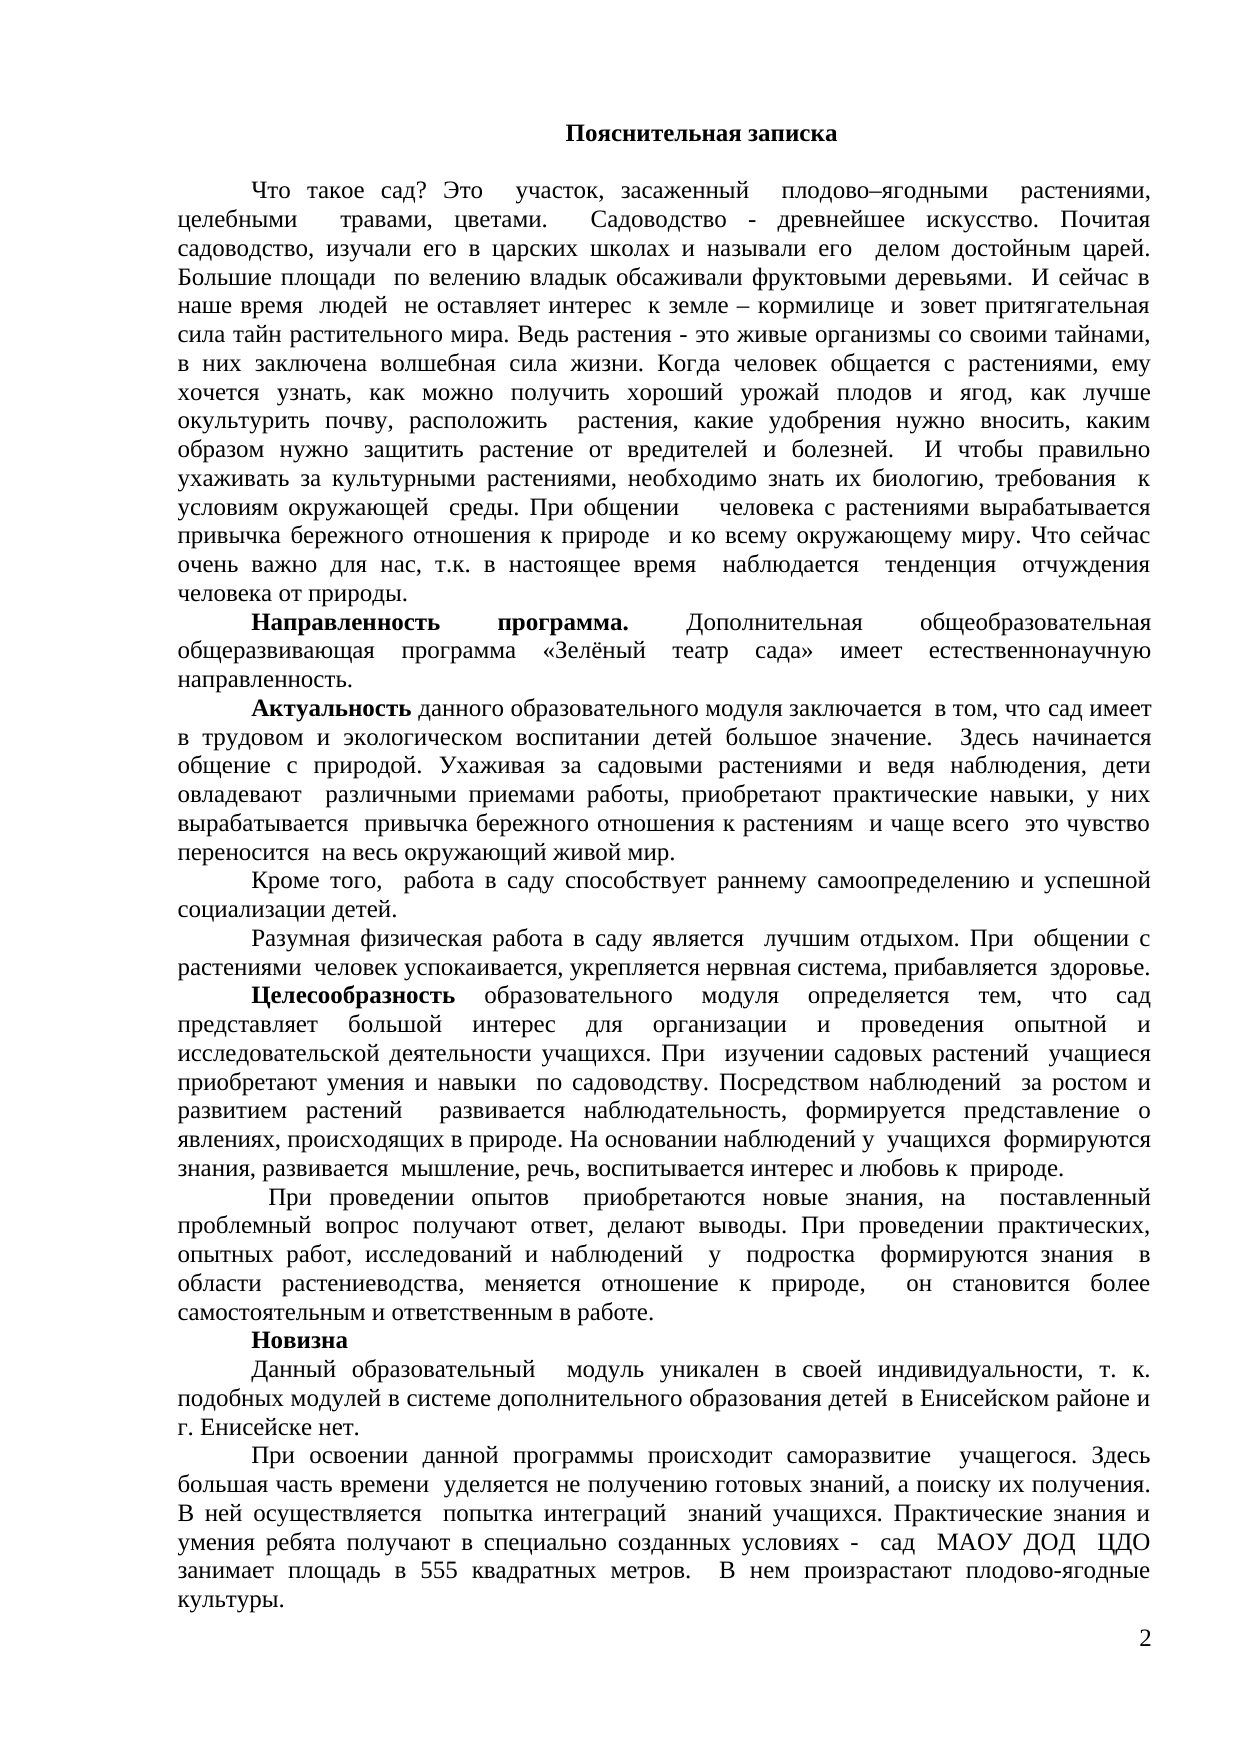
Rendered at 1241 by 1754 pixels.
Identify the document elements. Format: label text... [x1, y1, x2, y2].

text При освоении данной программы происходит саморазвитие учащегося. Здесь большая часть времени уделяется не получению готовых знаний, а поиску их получения. В ней осуществляется попытка интеграций знаний учащихся. Практические знания и умения ребята получают в специально созданных условиях - сад МАОУ ДОД ЦДО занимает площадь в 555 квадратных метров. В нем произрастают плодово-ягодные культуры. [177, 1441, 1152, 1613]
text Направленность программа. Дополнительная общеобразовательная общеразвивающая программа «Зелёный театр сада» имеет естественнонаучную направленность. [177, 607, 1152, 693]
text Пояснительная записка [177, 118, 1152, 147]
text Разумная физическая работа в саду является лучшим отдыхом. При общении с растениями человек успокаивается, укрепляется нервная система, прибавляется здоровье. [177, 923, 1152, 981]
text Целесообразность образовательного модуля определяется тем, что сад представляет большой интерес для организации и проведения опытной и исследовательской деятельности учащихся. При изучении садовых растений учащиеся приобретают умения и навыки по садоводству. Посредством наблюдений за ростом и развитием растений развивается наблюдательность, формируется представление о явлениях, происходящих в природе. На основании наблюдений у учащихся формируются знания, развивается мышление, речь, воспитывается интерес и любовь к природе. [177, 981, 1152, 1182]
text Кроме того, работа в саду способствует раннему самоопределению и успешной социализации детей. [177, 866, 1152, 923]
text Новизна [177, 1326, 1152, 1354]
text Что такое сад? Это участок, засаженный плодово–ягодными растениями, целебными травами, цветами. Садоводство - древнейшее искусство. Почитая садоводство, изучали его в царских школах и называли его делом достойным царей. Большие площади по велению владык обсаживали фруктовыми деревьями. И сейчас в наше время людей не оставляет интерес к земле – кормилице и зовет притягательная сила тайн растительного мира. Ведь растения - это живые организмы со своими тайнами, в них заключена волшебная сила жизни. Когда человек общается с растениями, ему хочется узнать, как можно получить хороший урожай плодов и ягод, как лучше окультурить почву, расположить растения, какие удобрения нужно вносить, каким образом нужно защитить растение от вредителей и болезней. И чтобы правильно ухаживать за культурными растениями, необходимо знать их биологию, требования к условиям окружающей среды. При общении человека с растениями вырабатывается привычка бережного отношения к природе и ко всему окружающему миру. Что сейчас очень важно для нас, т.к. в настоящее время наблюдается тенденция отчуждения человека от природы. [177, 176, 1152, 607]
text Актуальность данного образовательного модуля заключается в том, что сад имеет в трудовом и экологическом воспитании детей большое значение. Здесь начинается общение с природой. Ухаживая за садовыми растениями и ведя наблюдения, дети овладевают различными приемами работы, приобретают практические навыки, у них вырабатывается привычка бережного отношения к растениям и чаще всего это чувство переносится на весь окружающий живой мир. [177, 693, 1152, 866]
text При проведении опытов приобретаются новые знания, на поставленный проблемный вопрос получают ответ, делают выводы. При проведении практических, опытных работ, исследований и наблюдений у подростка формируются знания в области растениеводства, меняется отношение к природе, он становится более самостоятельным и ответственным в работе. [177, 1182, 1152, 1326]
text Данный образовательный модуль уникален в своей индивидуальности, т. к. подобных модулей в системе дополнительного образования детей в Енисейском районе и г. Енисейске нет. [177, 1354, 1152, 1441]
